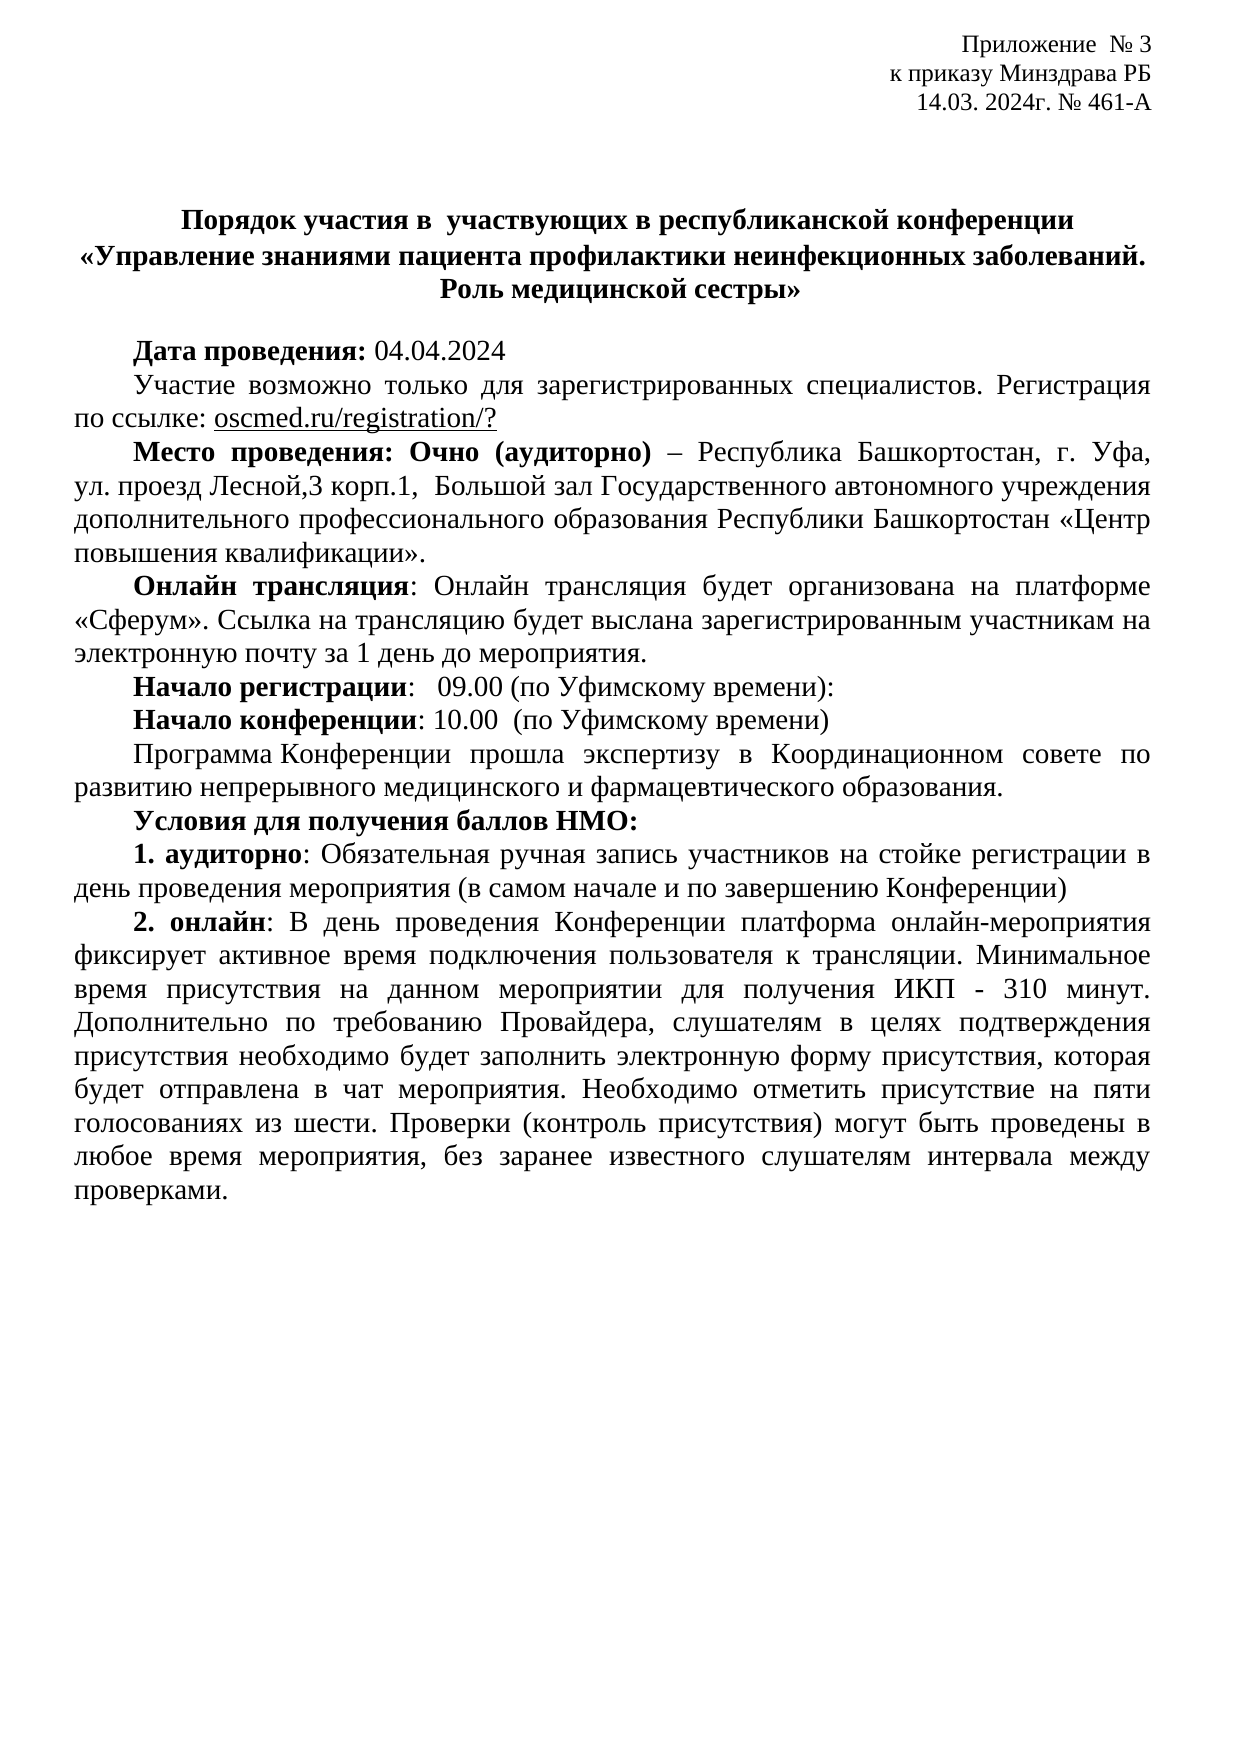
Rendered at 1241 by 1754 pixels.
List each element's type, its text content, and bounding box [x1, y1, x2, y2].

text Начало конференции: 10.00 (по Уфимскому времени) [74, 702, 1152, 736]
text Онлайн трансляция: Онлайн трансляция будет организована на платформе «Сферум». Ссылка на трансляцию будет выслана зарегистрированным участникам на электронную почту за 1 день до мероприятия. [74, 568, 1152, 669]
text Место проведения: Очно (аудиторно) – Республика Башкортостан, г. Уфа, ул. проезд Лесной,3 корп.1, Большой зал Государственного автономного учреждения дополнительного профессионального образования Республики Башкортостан «Центр повышения квалификации». [74, 434, 1152, 568]
text Порядок участия в участвующих в республиканской конференции [74, 202, 1166, 236]
text Приложение № 3 [74, 29, 1152, 58]
text Программа Конференции прошла экспертизу в Координационном совете по развитию непрерывного медицинского и фармацевтического образования. [74, 736, 1152, 803]
text Условия для получения баллов НМО: [74, 803, 1152, 837]
text Роль медицинской сестры» [74, 271, 1166, 305]
text «Управление знаниями пациента профилактики неинфекционных заболеваний. [74, 238, 1152, 271]
text 2. онлайн: В день проведения Конференции платформа онлайн-мероприятия фиксирует активное время подключения пользователя к трансляции. Минимальное время присутствия на данном мероприятии для получения ИКП - 310 минут. Дополнительно по требованию Провайдера, слушателям в целях подтверждения присутствия необходимо будет заполнить электронную форму присутствия, которая будет отправлена в чат мероприятия. Необходимо отметить присутствие на пяти голосованиях из шести. Проверки (контроль присутствия) могут быть проведены в любое время мероприятия, без заранее известного слушателям интервала между проверками. [74, 904, 1152, 1206]
text Начало регистрации: 09.00 (по Уфимскому времени): [74, 669, 1152, 702]
text Участие возможно только для зарегистрированных специалистов. Регистрация по ссылке: oscmed.ru/registration/? [74, 367, 1152, 434]
text 14.03. 2024г. № 461-А [74, 87, 1152, 116]
text Дата проведения: 04.04.2024 [74, 333, 1152, 367]
text к приказу Минздрава РБ [74, 58, 1152, 87]
text 1. аудиторно: Обязательная ручная запись участников на стойке регистрации в день проведения мероприятия (в самом начале и по завершению Конференции) [74, 837, 1152, 904]
